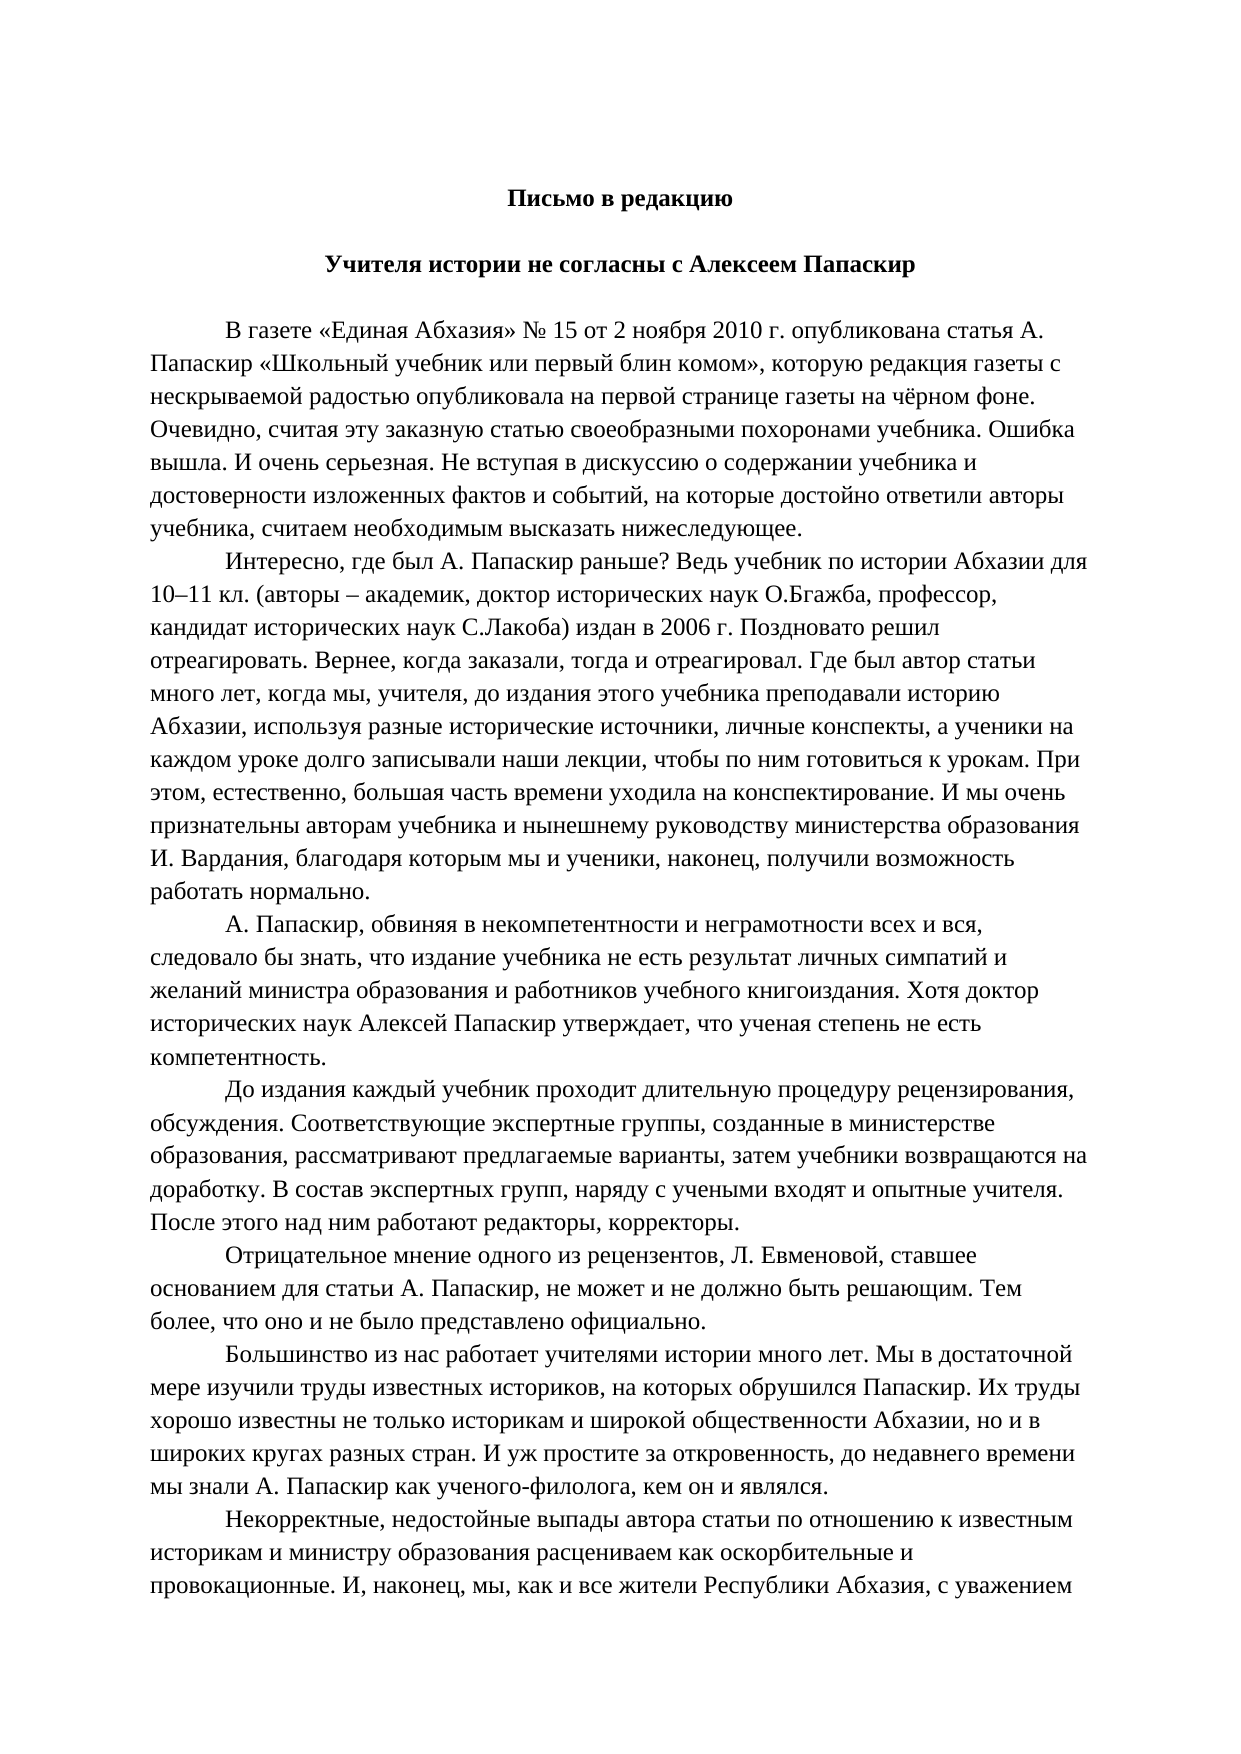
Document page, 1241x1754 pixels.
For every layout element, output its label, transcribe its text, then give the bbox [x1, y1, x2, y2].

text Большинство из нас работает учителями истории много лет. Мы в достаточной мере изучили труды известных историков, на которых обрушился Папаскир. Их труды хорошо известны не только историкам и широкой общественности Абхазии, но и в широких кругах разных стран. И уж простите за откровенность, до недавнего времени мы знали А. Папаскир как ученого-филолога, кем он и являлся. [150, 1339, 1090, 1499]
text В газете «Единая Абхазия» № 15 от 2 ноября 2010 г. опубликована статья А. Папаскир «Школьный учебник или первый блин комом», которую редакция газеты с нескрываемой радостью опубликовала на первой странице газеты на чёрном фоне. Очевидно, считая эту заказную статью своеобразными похоронами учебника. Ошибка вышла. И очень серьезная. Не вступая в дискуссию о содержании учебника и достоверности изложенных фактов и событий, на которые достойно ответили авторы учебника, считаем необходимым высказать нижеследующее. [150, 315, 1090, 542]
text Учителя истории не согласны с Алексеем Папаскир [150, 249, 1090, 278]
text До издания каждый учебник проходит длительную процедуру рецензирования, обсуждения. Соответствующие экспертные группы, созданные в министерстве образования, рассматривают предлагаемые варианты, затем учебники возвращаются на доработку. В состав экспертных групп, наряду с учеными входят и опытные учителя. После этого над ним работают редакторы, корректоры. [150, 1074, 1090, 1235]
text Отрицательное мнение одного из рецензентов, Л. Евменовой, ставшее основанием для статьи А. Папаскир, не может и не должно быть решающим. Тем более, что оно и не было представлено официально. [150, 1240, 1090, 1334]
text Письмо в редакцию [150, 183, 1090, 212]
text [150, 1504, 1090, 1599]
text Интересно, где был А. Папаскир раньше? Ведь учебник по истории Абхазии для 10–11 кл. (авторы – академик, доктор исторических наук О.Бгажба, профессор, кандидат исторических наук С.Лакоба) издан в 2006 г. Поздновато решил отреагировать. Вернее, когда заказали, тогда и отреагировал. Где был автор статьи много лет, когда мы, учителя, до издания этого учебника преподавали историю Абхазии, используя разные исторические источники, личные конспекты, а ученики на каждом уроке долго записывали наши лекции, чтобы по ним готовиться к урокам. При этом, естественно, большая часть времени уходила на конспектирование. И мы очень признательны авторам учебника и нынешнему руководству министерства образования И. Вардания, благодаря которым мы и ученики, наконец, получили возможность работать нормально. [150, 546, 1090, 905]
text А. Папаскир, обвиняя в некомпетентности и неграмотности всех и вся, следовало бы знать, что издание учебника не есть результат личных симпатий и желаний министра образования и работников учебного книгоиздания. Хотя доктор исторических наук Алексей Папаскир утверждает, что ученая степень не есть компетентность. [150, 909, 1090, 1070]
